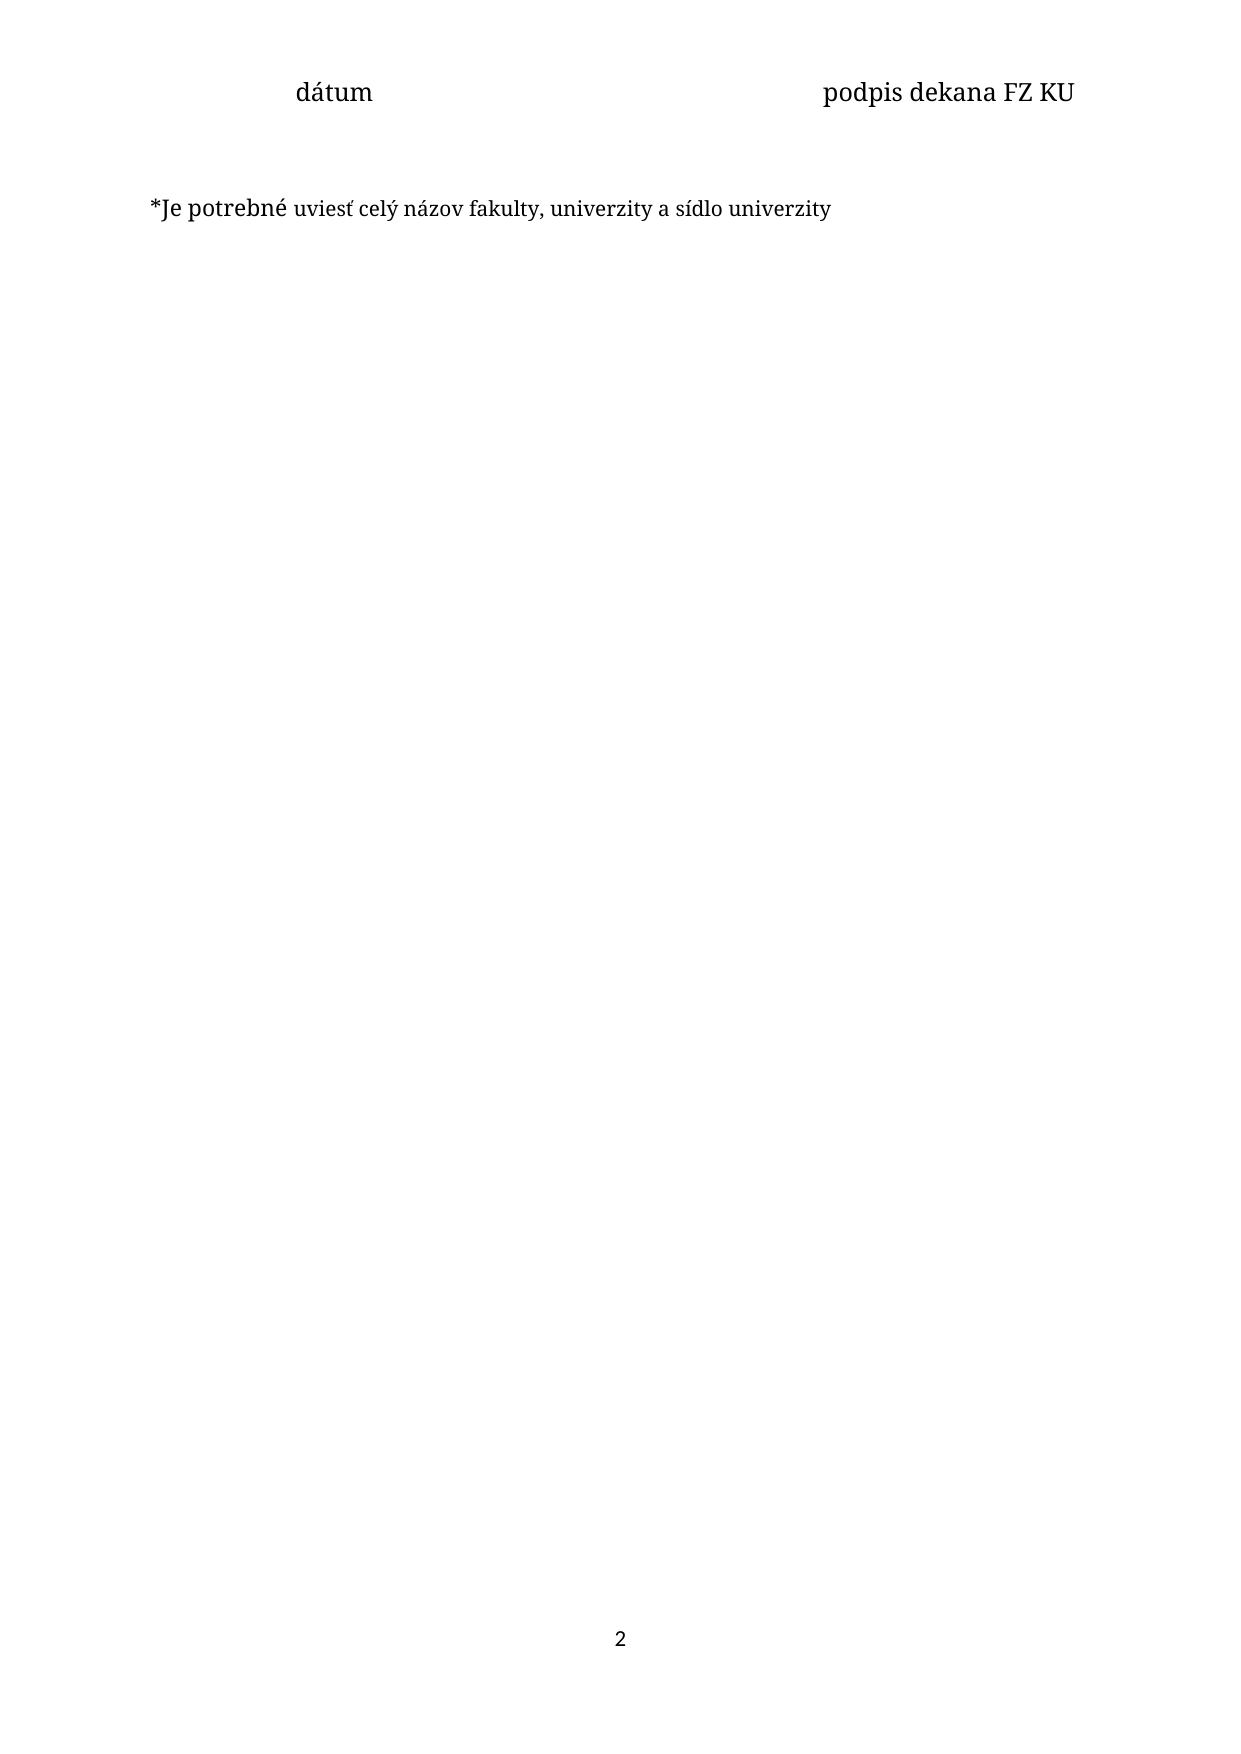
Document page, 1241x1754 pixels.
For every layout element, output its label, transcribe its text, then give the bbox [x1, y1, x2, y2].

list *Je potrebné uviesť celý názov fakulty, univerzity a sídlo univerzity [150, 192, 1165, 223]
text dátum podpis dekana FZ KU [75, 75, 1165, 109]
